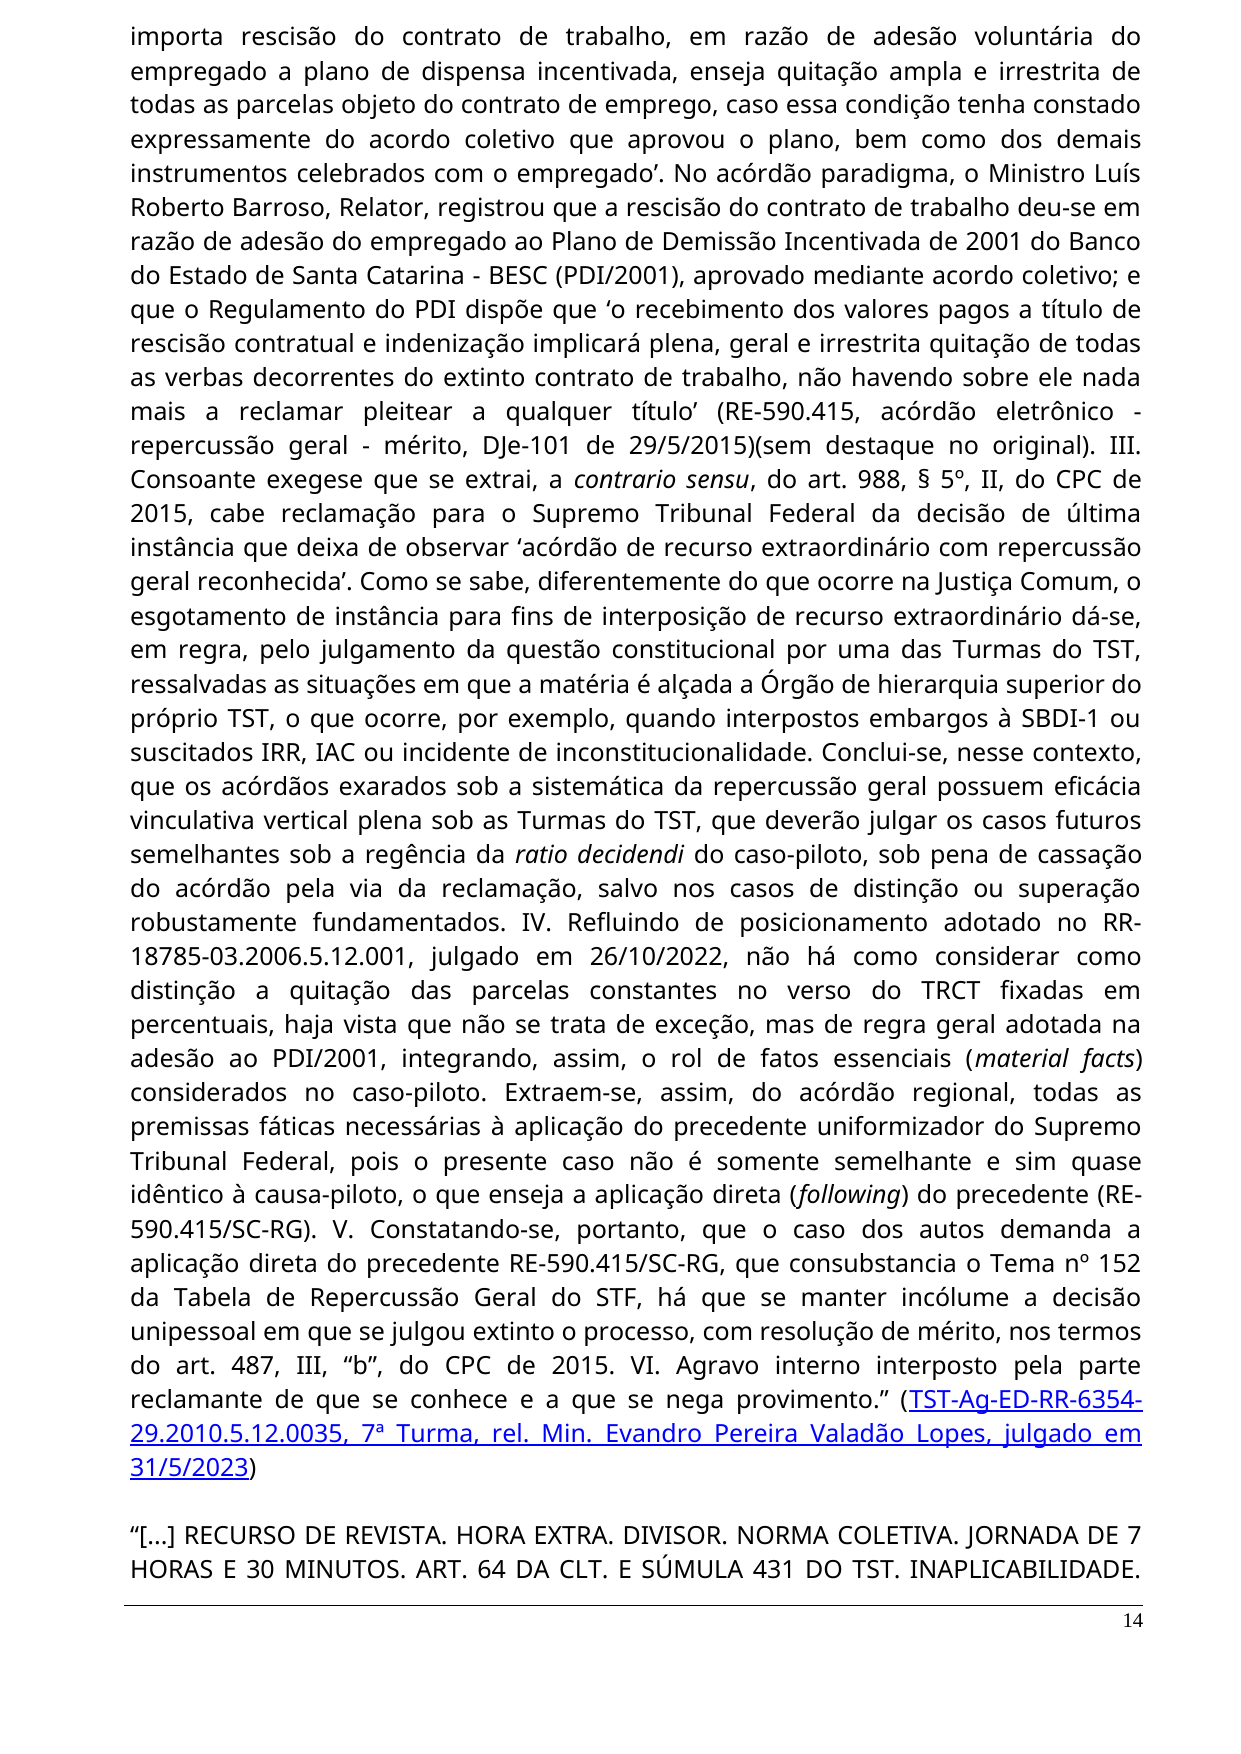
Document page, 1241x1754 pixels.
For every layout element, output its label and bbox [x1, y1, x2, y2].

text [130, 1518, 1143, 1586]
text [130, 19, 1143, 1484]
